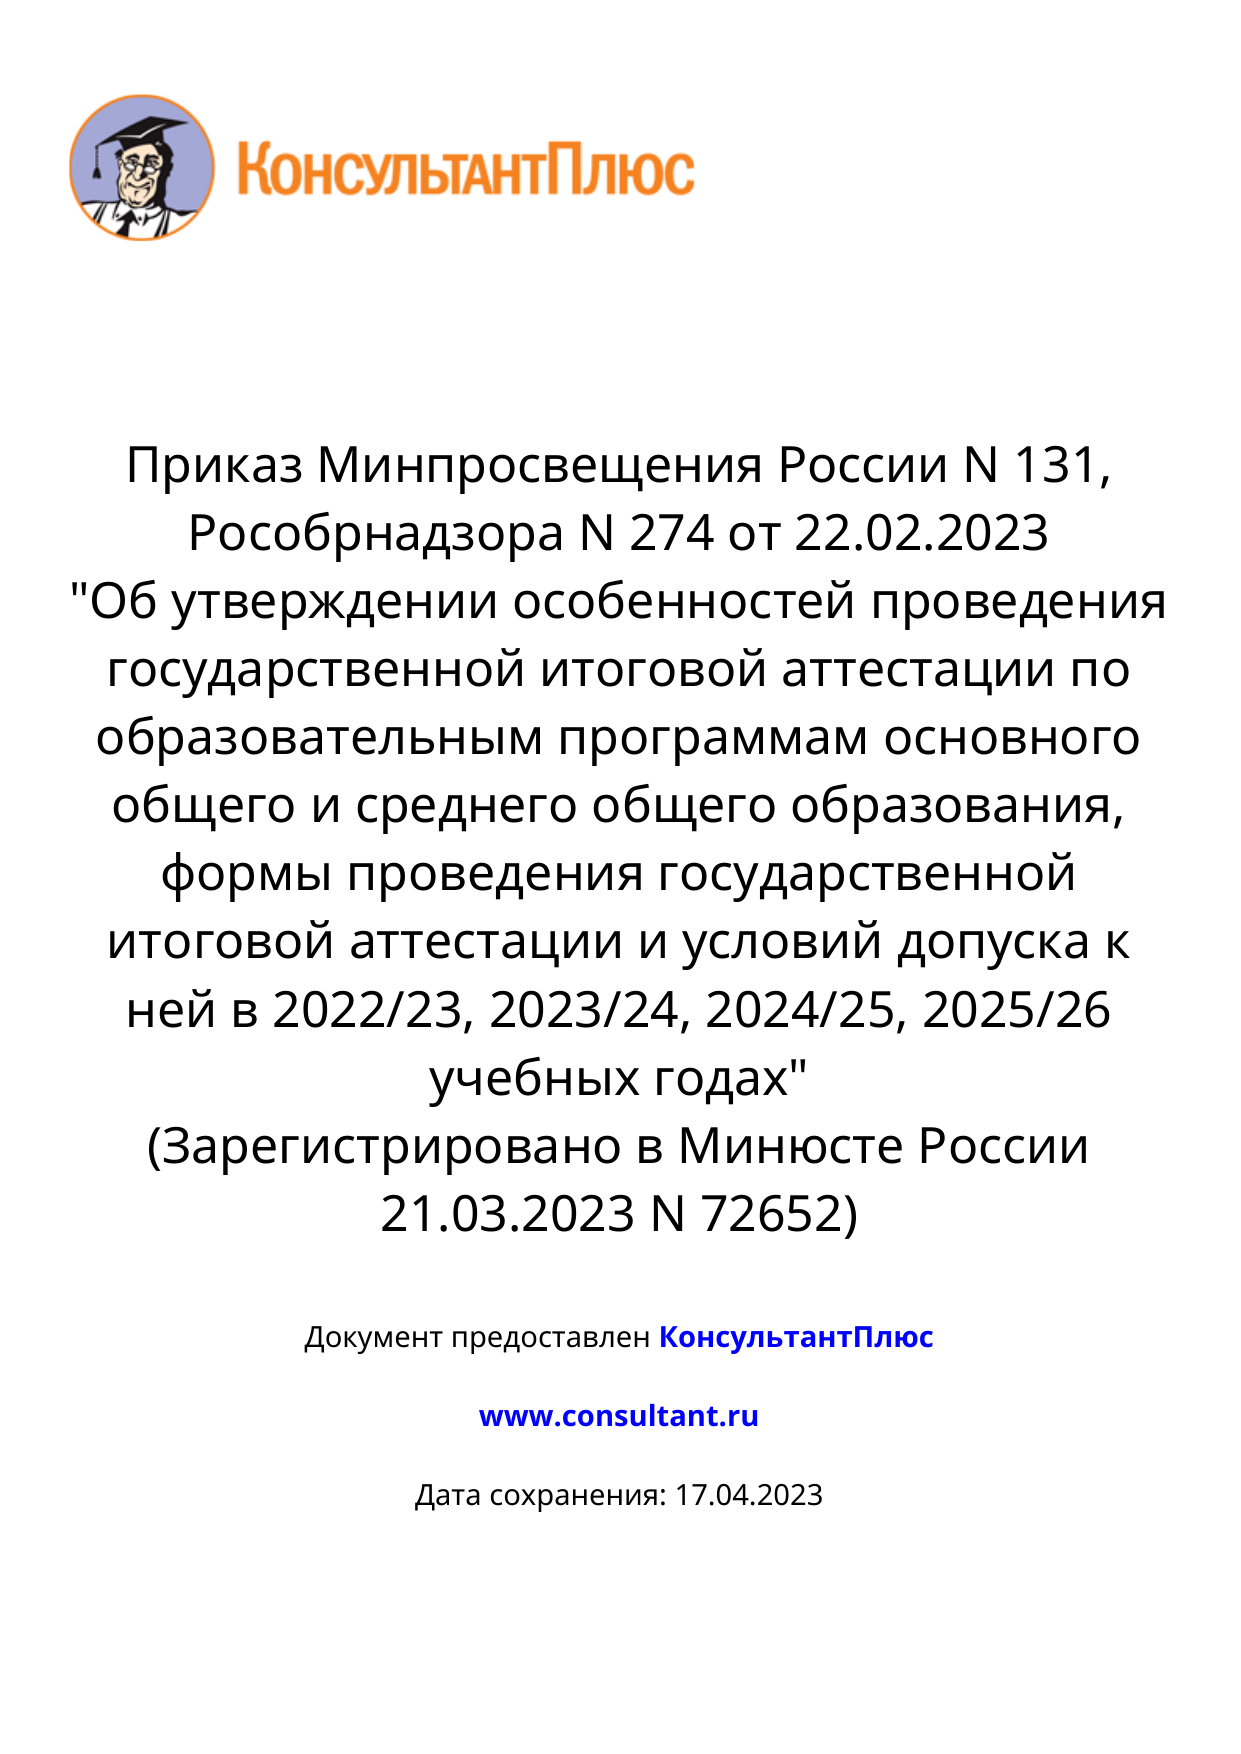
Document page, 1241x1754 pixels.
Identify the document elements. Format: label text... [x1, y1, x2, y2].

table_cell Приказ Минпросвещения России N 131, Рособрнадзора N 274 от 22.02.2023 "Об утверждении особенностей проведения государственной итоговой аттестации по образовательным программам основного общего и среднего общего образования, формы проведения государственной итоговой аттестации и условий допуска к ней в 2022/23, 2023/24, 2024/25, 2025/26 учебных годах" (Зарегистрировано в Минюсте России 21.03.2023 N 72652) [61, 403, 1177, 1272]
picture [69, 93, 695, 243]
table_cell Документ предоставлен КонсультантПлюс www.consultant.ru Дата сохранения: 17.04.2023 [61, 1272, 1177, 1587]
table_header [61, 88, 1177, 403]
